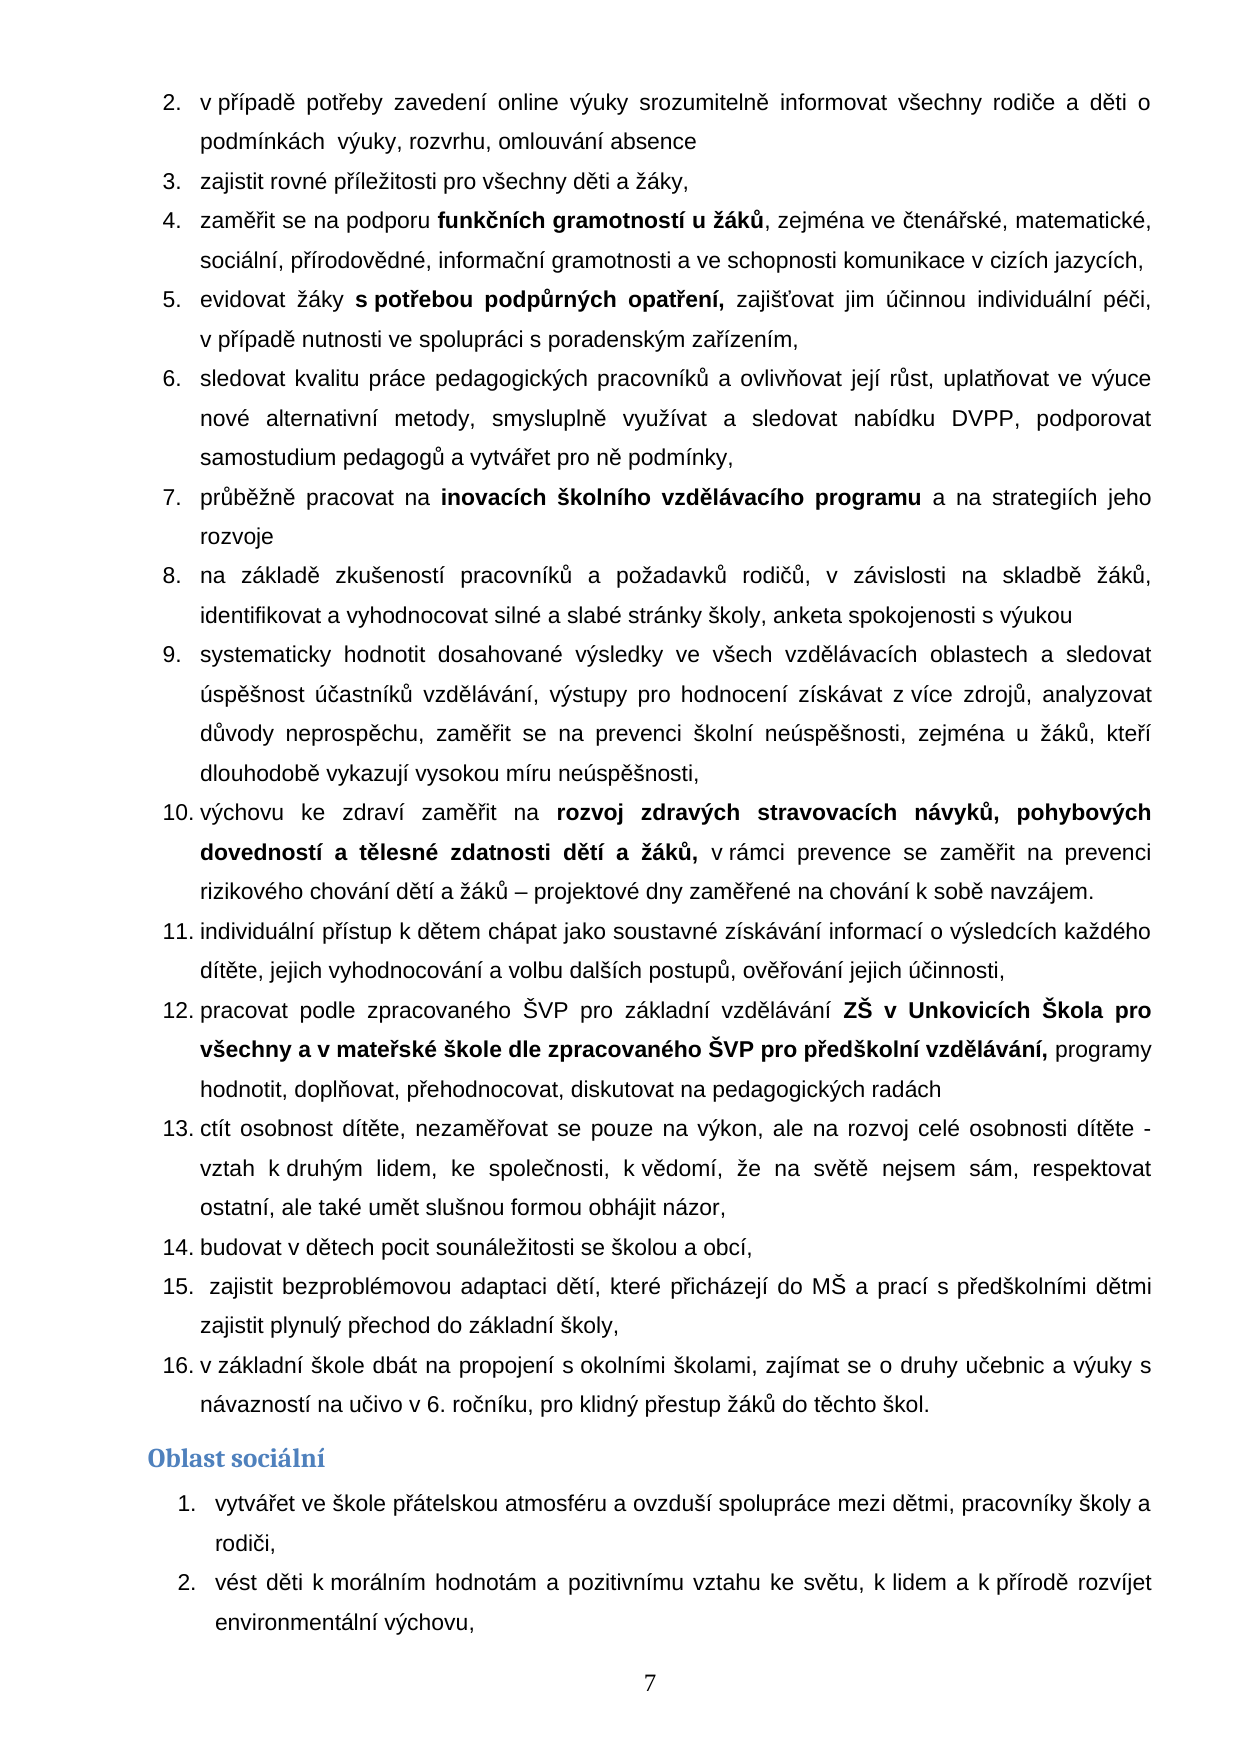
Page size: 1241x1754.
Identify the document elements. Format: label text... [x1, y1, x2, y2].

list výchovu ke zdraví zaměřit na rozvoj zdravých stravovacích návyků, pohybových dovedností a tělesné zdatnosti dětí a žáků, v rámci prevence se zaměřit na prevenci rizikového chování dětí a žáků – projektové dny zaměřené na chování k sobě navzájem. [162, 799, 1152, 904]
list zaměřit se na podporu funkčních gramotností u žáků, zejména ve čtenářské, matematické, sociální, přírodovědné, informační gramotnosti a ve schopnosti komunikace v cizích jazycích, [162, 207, 1152, 273]
list pracovat podle zpracovaného ŠVP pro základní vzdělávání ZŠ v Unkovicích Škola pro všechny a v mateřské škole dle zpracovaného ŠVP pro předškolní vzdělávání, programy hodnotit, doplňovat, přehodnocovat, diskutovat na pedagogických radách [162, 997, 1152, 1102]
list vést děti k morálním hodnotám a pozitivnímu vztahu ke světu, k lidem a k přírodě rozvíjet environmentální výchovu, [177, 1569, 1152, 1635]
list průběžně pracovat na inovacích školního vzdělávacího programu a na strategiích jeho rozvoje [162, 483, 1152, 549]
list budovat v dětech pocit sounáležitosti se školou a obcí, [162, 1233, 1152, 1260]
list evidovat žáky s potřebou podpůrných opatření, zajišťovat jim účinnou individuální péči, v případě nutnosti ve spolupráci s poradenským zařízením, [162, 286, 1152, 352]
list ctít osobnost dítěte, nezaměřovat se pouze na výkon, ale na rozvoj celé osobnosti dítěte - vztah k druhým lidem, ke společnosti, k vědomí, že na světě nejsem sám, respektovat ostatní, ale také umět slušnou formou obhájit názor, [162, 1115, 1152, 1220]
list systematicky hodnotit dosahované výsledky ve všech vzdělávacích oblastech a sledovat úspěšnost účastníků vzdělávání, výstupy pro hodnocení získávat z více zdrojů, analyzovat důvody neprospěchu, zaměřit se na prevenci školní neúspěšnosti, zejména u žáků, kteří dlouhodobě vykazují vysokou míru neúspěšnosti, [162, 641, 1152, 786]
list individuální přístup k dětem chápat jako soustavné získávání informací o výsledcích každého dítěte, jejich vyhodnocování a volbu dalších postupů, ověřování jejich účinnosti, [162, 918, 1152, 983]
list sledovat kvalitu práce pedagogických pracovníků a ovlivňovat její růst, uplatňovat ve výuce nové alternativní metody, smysluplně využívat a sledovat nabídku DVPP, podporovat samostudium pedagogů a vytvářet pro ně podmínky, [162, 365, 1152, 470]
list zajistit bezproblémovou adaptaci dětí, které přicházejí do MŠ a prací s předškolními dětmi zajistit plynulý přechod do základní školy, [162, 1273, 1152, 1339]
list na základě zkušeností pracovníků a požadavků rodičů, v závislosti na skladbě žáků, identifikovat a vyhodnocovat silné a slabé stránky školy, anketa spokojenosti s výukou [162, 562, 1152, 628]
list zajistit rovné příležitosti pro všechny děti a žáky, [162, 168, 1152, 194]
list v základní škole dbát na propojení s okolními školami, zajímat se o druhy učebnic a výuky s návazností na učivo v 6. ročníku, pro klidný přestup žáků do těchto škol. [162, 1352, 1152, 1418]
list vytvářet ve škole přátelskou atmosféru a ovzduší spolupráce mezi dětmi, pracovníky školy a rodiči, [177, 1490, 1152, 1556]
list v případě potřeby zavedení online výuky srozumitelně informovat všechny rodiče a děti o podmínkách výuky, rozvrhu, omlouvání absence [162, 89, 1152, 154]
subtitle Oblast sociální [148, 1443, 1152, 1474]
